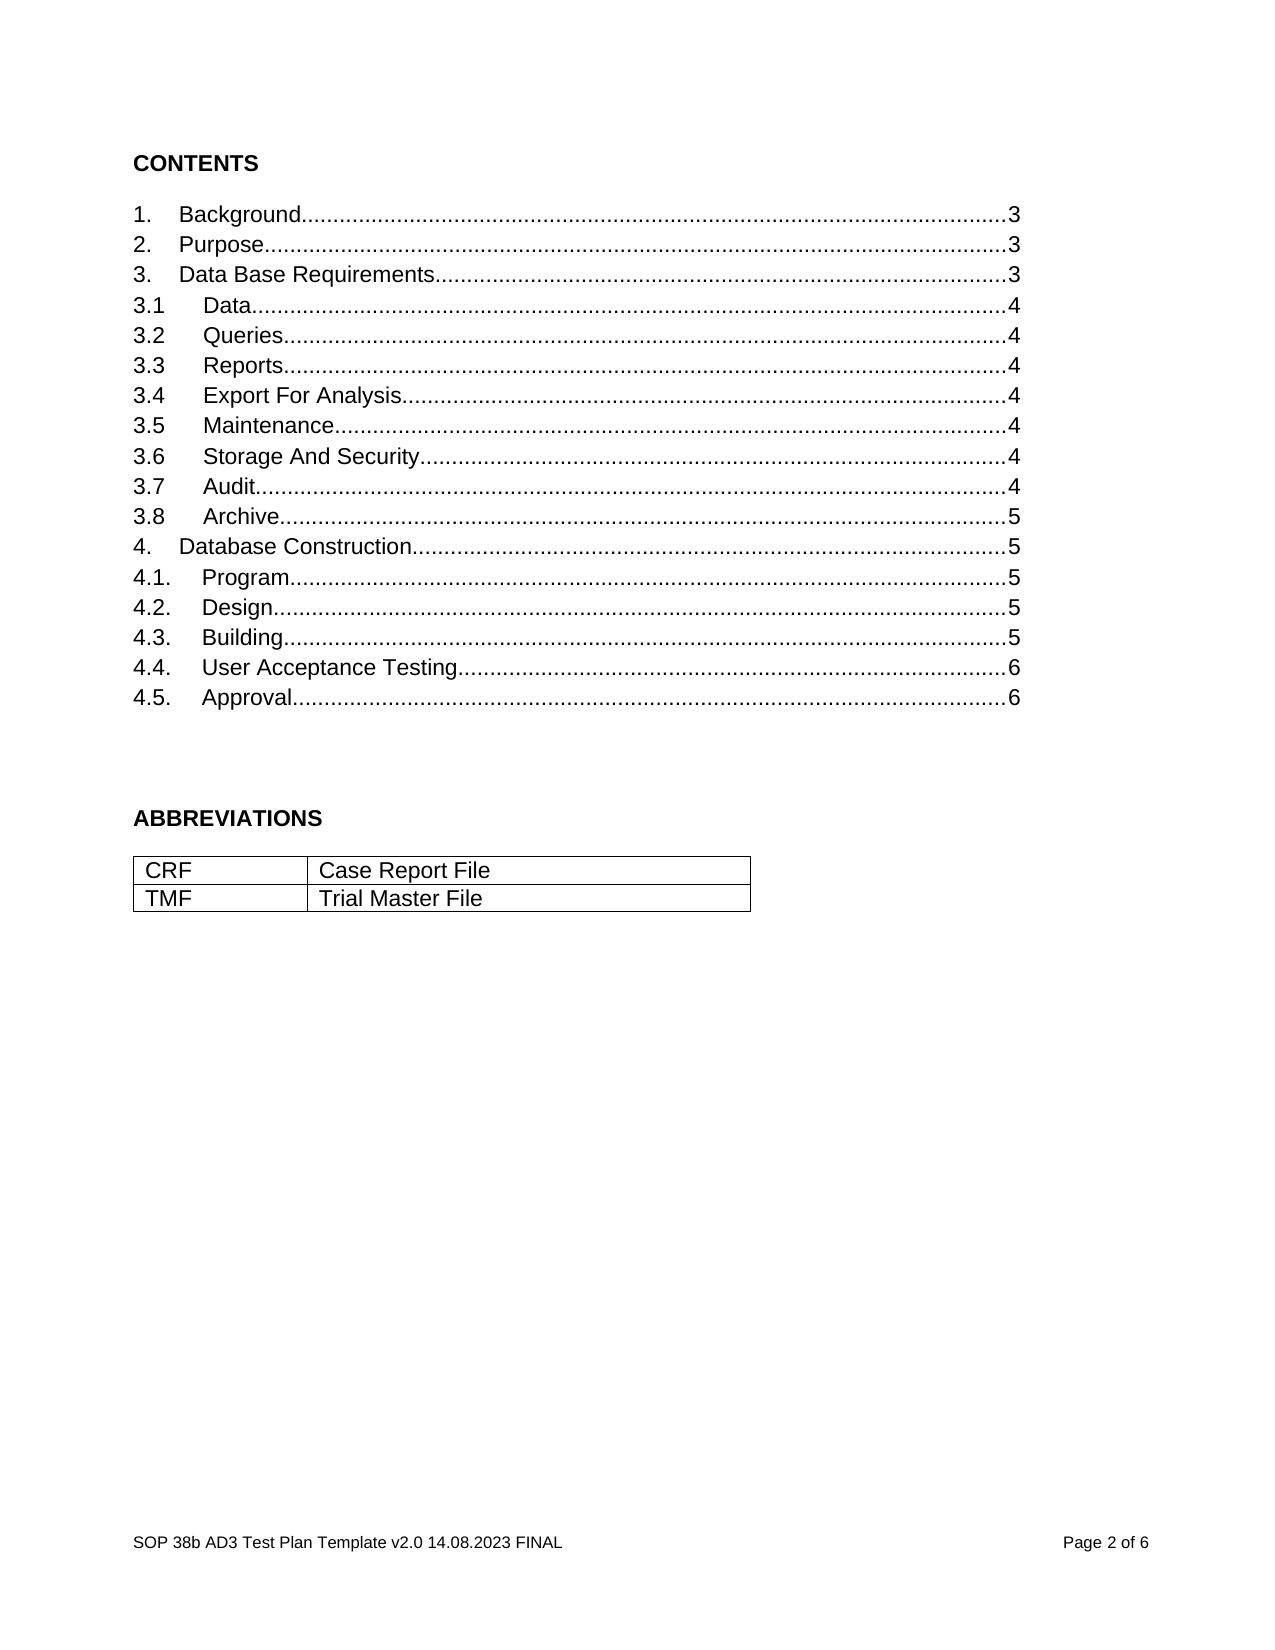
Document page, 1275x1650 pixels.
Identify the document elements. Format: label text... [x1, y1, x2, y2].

table_header Case Report File [308, 857, 750, 884]
text 4.1. Program 5 [133, 563, 1152, 590]
text 4.3. Building 5 [133, 624, 1152, 650]
table_cell Trial Master File [308, 885, 750, 911]
text 3.6 Storage And Security 4 [133, 443, 1152, 469]
table_cell TMF [134, 885, 307, 911]
text 4. Database Construction 5 [133, 533, 1152, 560]
text 3.5 Maintenance 4 [133, 412, 1152, 439]
text 3.1 Data 4 [133, 292, 1152, 318]
text 3.2 Queries 4 [133, 322, 1152, 348]
text 3.7 Audit 4 [133, 473, 1152, 499]
text 3. Data Base Requirements 3 [133, 261, 1152, 288]
text 2. Purpose 3 [133, 231, 1152, 258]
text ABBREVIATIONS [133, 805, 1152, 832]
text 3.3 Reports 4 [133, 352, 1152, 378]
text CONTENTS [133, 150, 1152, 176]
text 4.2. Design 5 [133, 594, 1152, 620]
text 4.4. User Acceptance Testing 6 [133, 654, 1152, 681]
text 4.5. Approval 6 [133, 684, 1152, 711]
text 3.4 Export For Analysis 4 [133, 382, 1152, 409]
text 3.8 Archive 5 [133, 503, 1152, 529]
text 1. Background 3 [133, 201, 1152, 227]
table_header CRF [134, 857, 307, 884]
